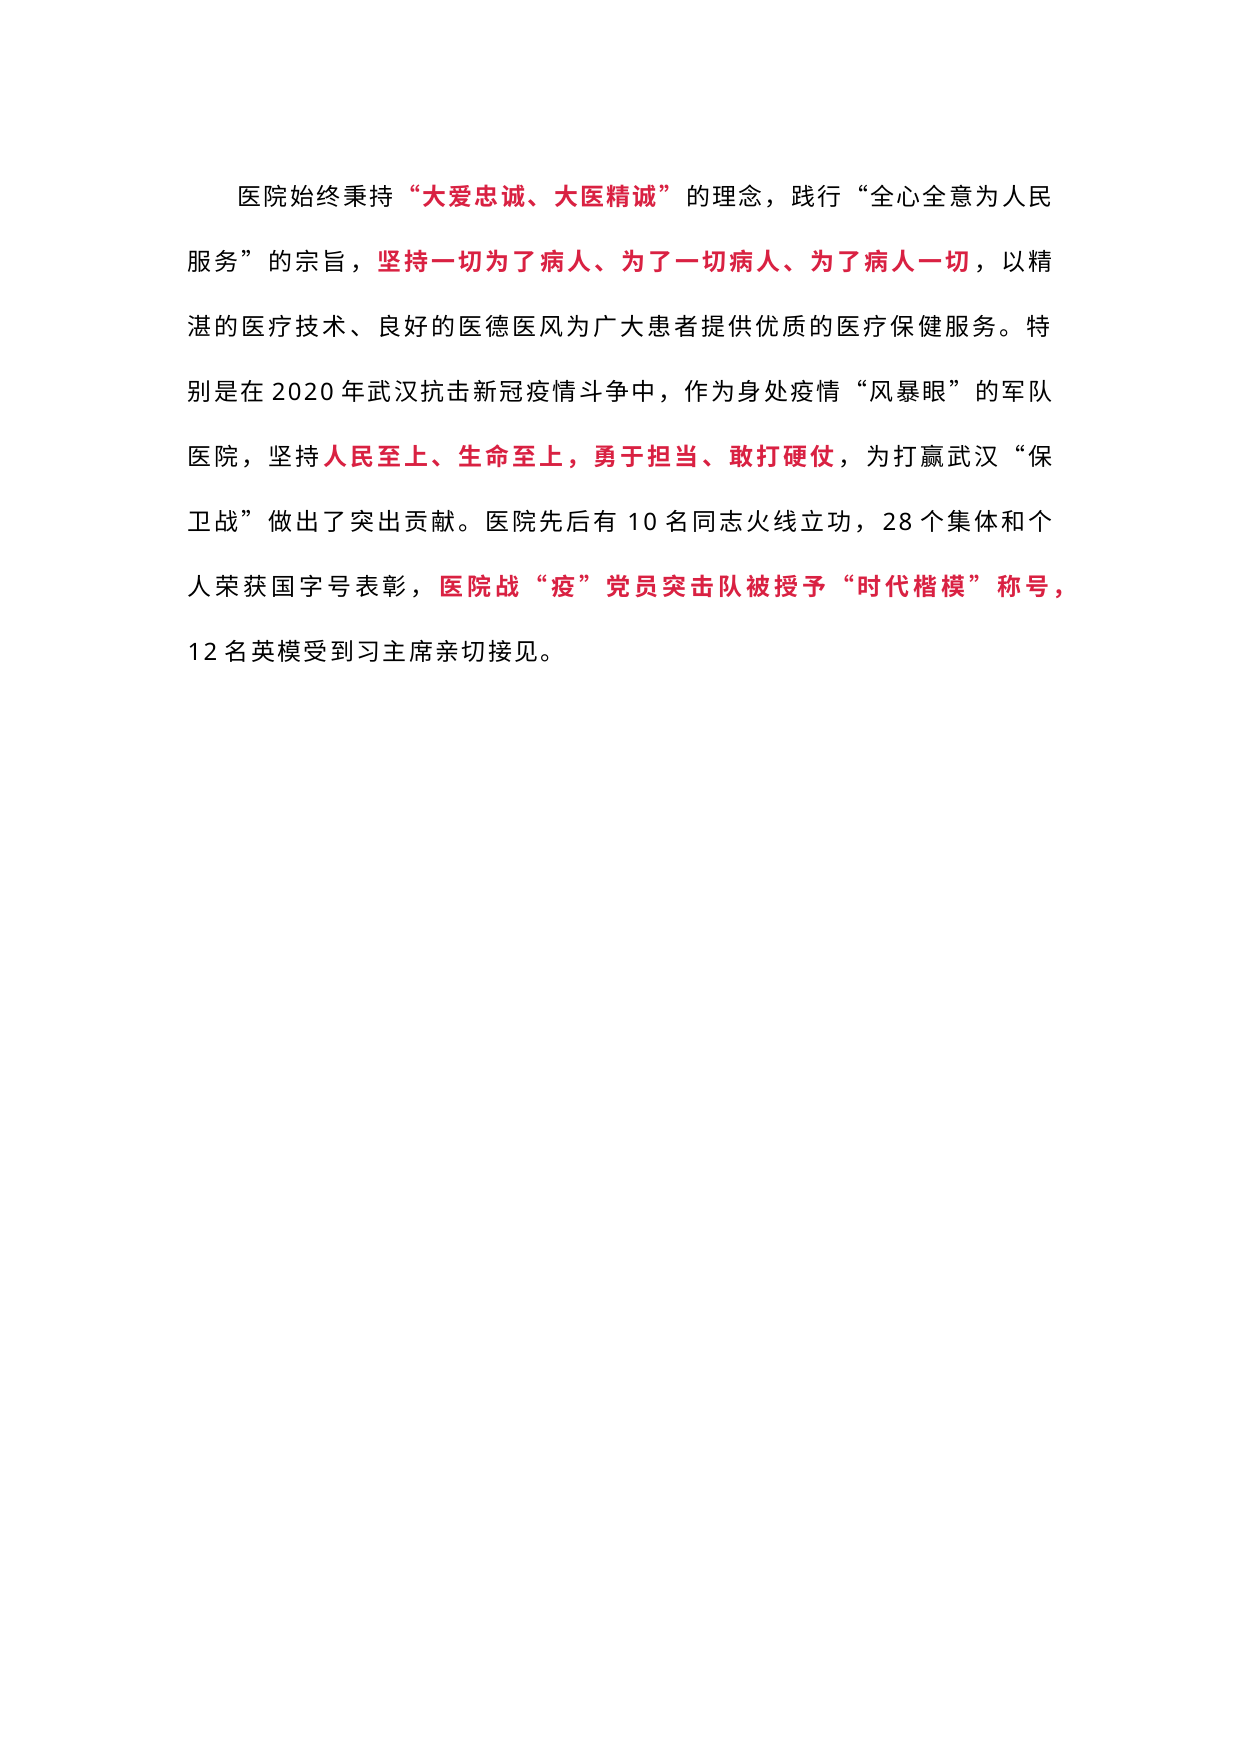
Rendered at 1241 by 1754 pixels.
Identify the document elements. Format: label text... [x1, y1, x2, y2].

text 医院始终秉持“大爱忠诚、大医精诚”的理念，践行“全心全意为人民服务”的宗旨，坚持一切为了病人、为了一切病人、为了病人一切，以精湛的医疗技术、良好的医德医风为广大患者提供优质的医疗保健服务。特别是在2020年武汉抗击新冠疫情斗争中，作为身处疫情“风暴眼”的军队医院，坚持人民至上、生命至上，勇于担当、敢打硬仗，为打赢武汉“保卫战”做出了突出贡献。医院先后有10名同志火线立功，28个集体和个人荣获国字号表彰，医院战“疫”党员突击队被授予“时代楷模”称号，12名英模受到习主席亲切接见。 [187, 162, 1053, 682]
